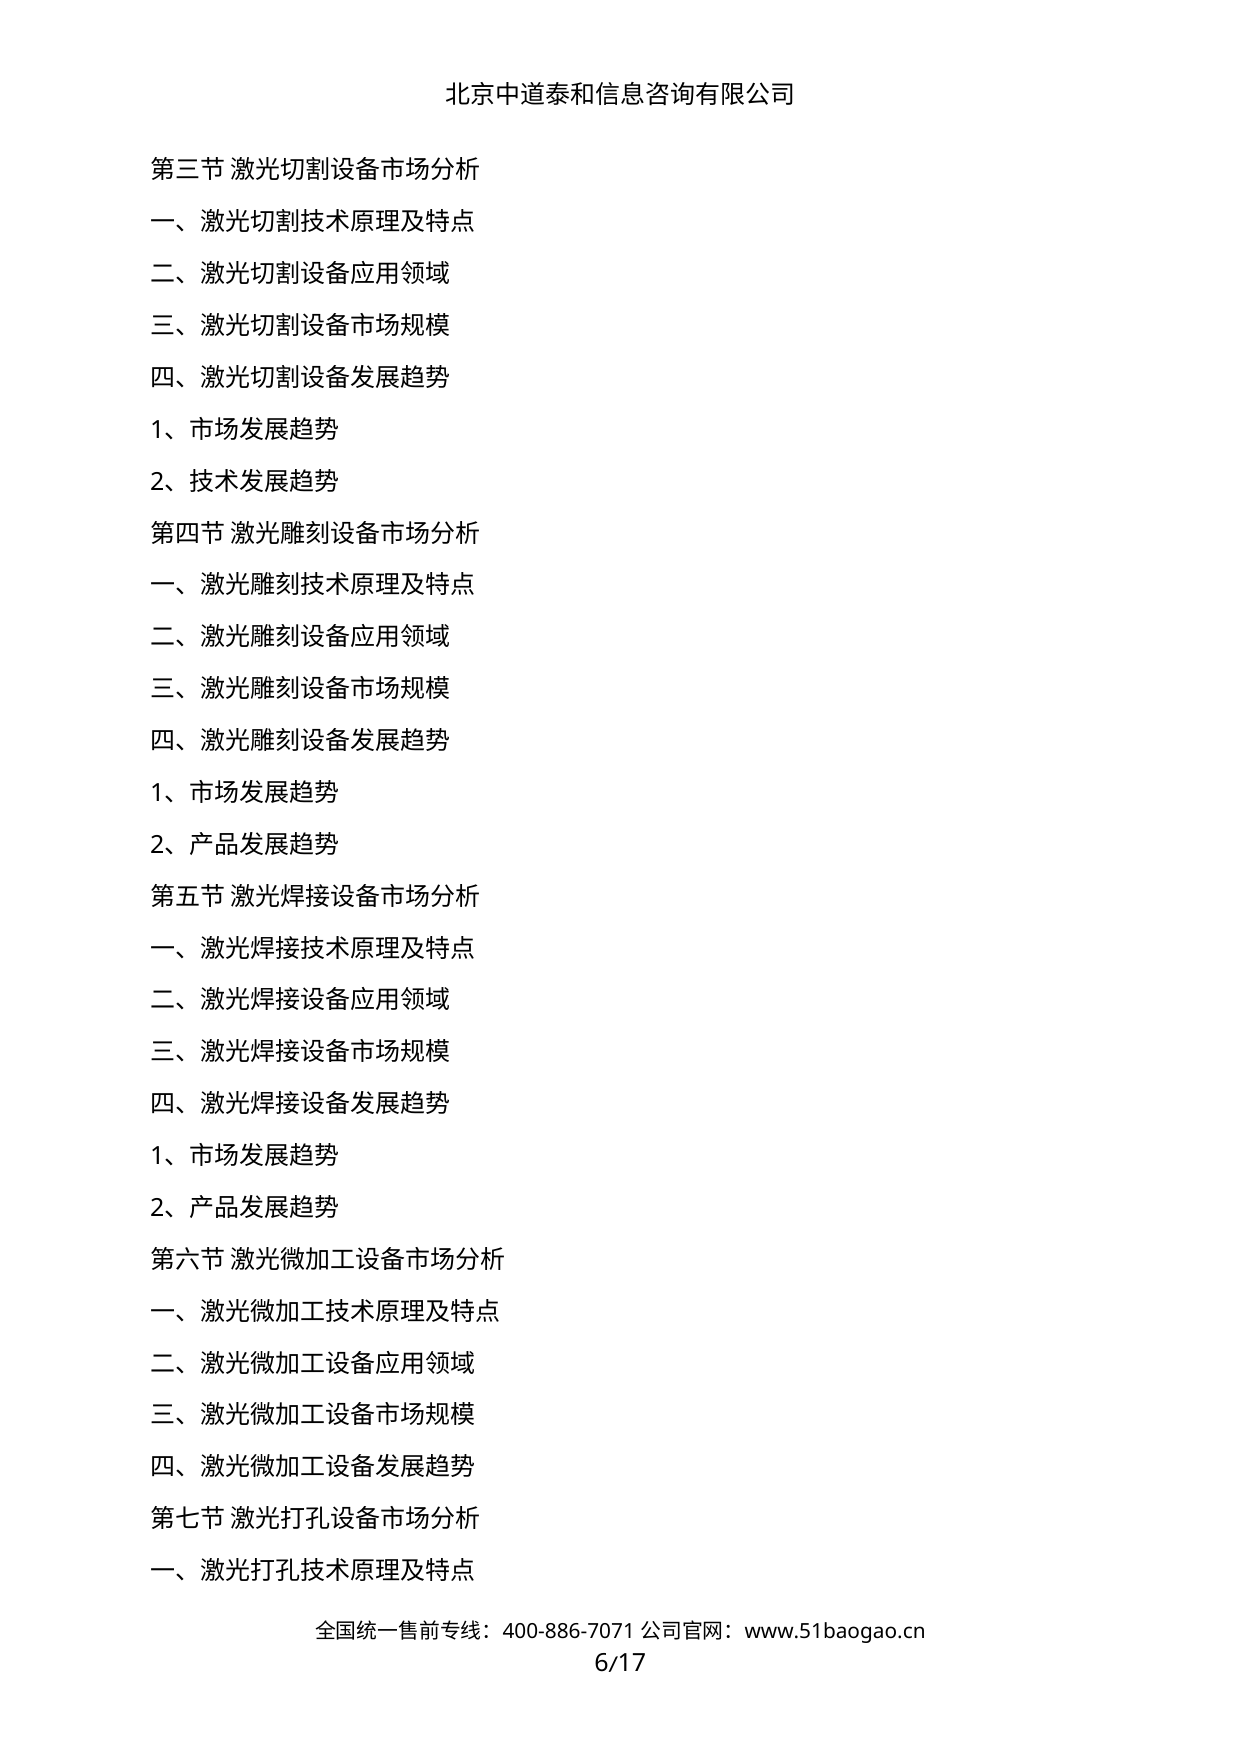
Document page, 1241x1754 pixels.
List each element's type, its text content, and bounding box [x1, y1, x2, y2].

text 第四节 激光雕刻设备市场分析 [150, 513, 1090, 549]
text 四、激光雕刻设备发展趋势 [150, 721, 1090, 757]
text 第三节 激光切割设备市场分析 [150, 150, 1090, 186]
text 一、激光焊接技术原理及特点 [150, 928, 1090, 964]
text 四、激光微加工设备发展趋势 [150, 1447, 1090, 1483]
text 四、激光焊接设备发展趋势 [150, 1084, 1090, 1120]
text 三、激光雕刻设备市场规模 [150, 669, 1090, 705]
text 一、激光打孔技术原理及特点 [150, 1551, 1090, 1587]
text 二、激光焊接设备应用领域 [150, 980, 1090, 1016]
text 三、激光焊接设备市场规模 [150, 1032, 1090, 1068]
text 一、激光微加工技术原理及特点 [150, 1291, 1090, 1327]
text 1、市场发展趋势 [150, 409, 1090, 446]
text 1、市场发展趋势 [150, 772, 1090, 809]
text 二、激光雕刻设备应用领域 [150, 617, 1090, 653]
text 二、激光切割设备应用领域 [150, 254, 1090, 290]
text 一、激光雕刻技术原理及特点 [150, 565, 1090, 601]
text 2、产品发展趋势 [150, 1187, 1090, 1224]
text 第六节 激光微加工设备市场分析 [150, 1239, 1090, 1276]
text 三、激光切割设备市场规模 [150, 306, 1090, 342]
text 二、激光微加工设备应用领域 [150, 1343, 1090, 1379]
text 1、市场发展趋势 [150, 1136, 1090, 1172]
text 2、产品发展趋势 [150, 824, 1090, 861]
text 三、激光微加工设备市场规模 [150, 1395, 1090, 1431]
text 第七节 激光打孔设备市场分析 [150, 1499, 1090, 1535]
text 四、激光切割设备发展趋势 [150, 357, 1090, 394]
text 第五节 激光焊接设备市场分析 [150, 876, 1090, 912]
text 2、技术发展趋势 [150, 461, 1090, 497]
text 一、激光切割技术原理及特点 [150, 202, 1090, 238]
